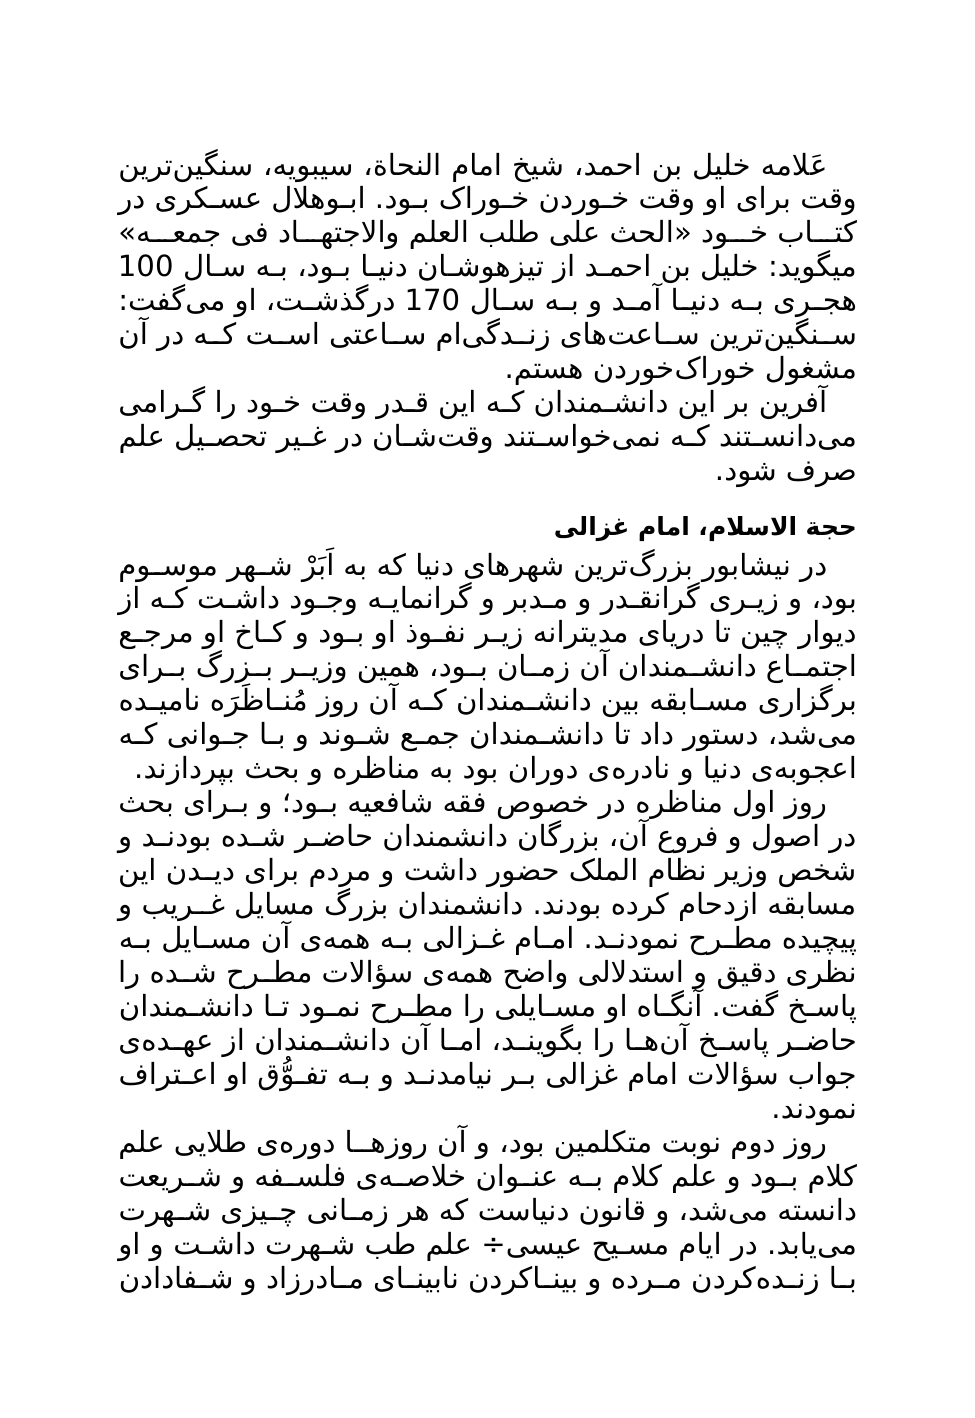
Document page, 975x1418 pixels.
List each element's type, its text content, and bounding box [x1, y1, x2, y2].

text آفرین بر این دانشمندان که این قدر وقت خود را گرامی می‌دانستند که نمی‌خواستند وقت‌شان در غیر تحصیل علم صرف شود. [118, 386, 857, 487]
text عَلامه خلیل بن احمد، شیخ امام النحاة، سیبویه، سنگین‌ترین وقت برای او وقت خوردن خوراک بود. ابوهلال عسکری در کتاب خود «الحث علی طلب العلم والاجتهاد فی جمعه» میگوید: خلیل بن احمد از تیزهوشان دنیا بود، به سال 100 هجری به دنیا آمد و به سال 170 درگذشت، او می‌گفت: سنگین‌ترین ساعت‌های زندگی‌ام ساعتی است که در آن مشغول خوراک‌خوردن هستم. [118, 148, 857, 386]
text روز اول مناظره در خصوص فقه شافعیه بود؛ و برای بحث در اصول و فروع آن، بزرگان دانشمندان حاضر شده بودند و شخص وزیر نظام الملک حضور داشت و مردم برای دیدن این مسابقه ازدحام کرده بودند. دانشمندان بزرگ مسایل غریب و پیچیده مطرح نمودند. امام غزالی به همه‌ی آن مسایل به نظری دقیق و استدلالی واضح همه‌ی سؤالات مطرح شده را پاسخ گفت. آنگاه او مسایلی را مطرح نمود تا دانشمندان حاضر پاسخ آن‌ها را بگویند، اما آن دانشمندان از عهده‌ی جواب سؤالات امام غزالی بر نیامدند و به تفوُّق او اعتراف نمودند. [118, 786, 857, 1125]
text در نیشابور بزرگ‌ترین شهرهای دنیا که به اَبَرْ شهر موسوم بود، و زیری گرانقدر و مدبر و گرانمایه وجود داشت که از دیوار چین تا دریای مدیترانه زیر نفوذ او بود و کاخ او مرجع اجتماع دانشمندان آن زمان بود، همین وزیر بزرگ برای برگزاری مسابقه بین دانشمندان که آن روز مُناظَرَه نامیده می‌شد، دستور داد تا دانشمندان جمع شوند و با جوانی که اعجوبه‌ی دنیا و نادره‌ی دوران بود به مناظره و بحث بپردازند. [118, 548, 857, 786]
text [118, 1125, 857, 1295]
text حجة الاسلام، امام غزالی [118, 512, 857, 542]
